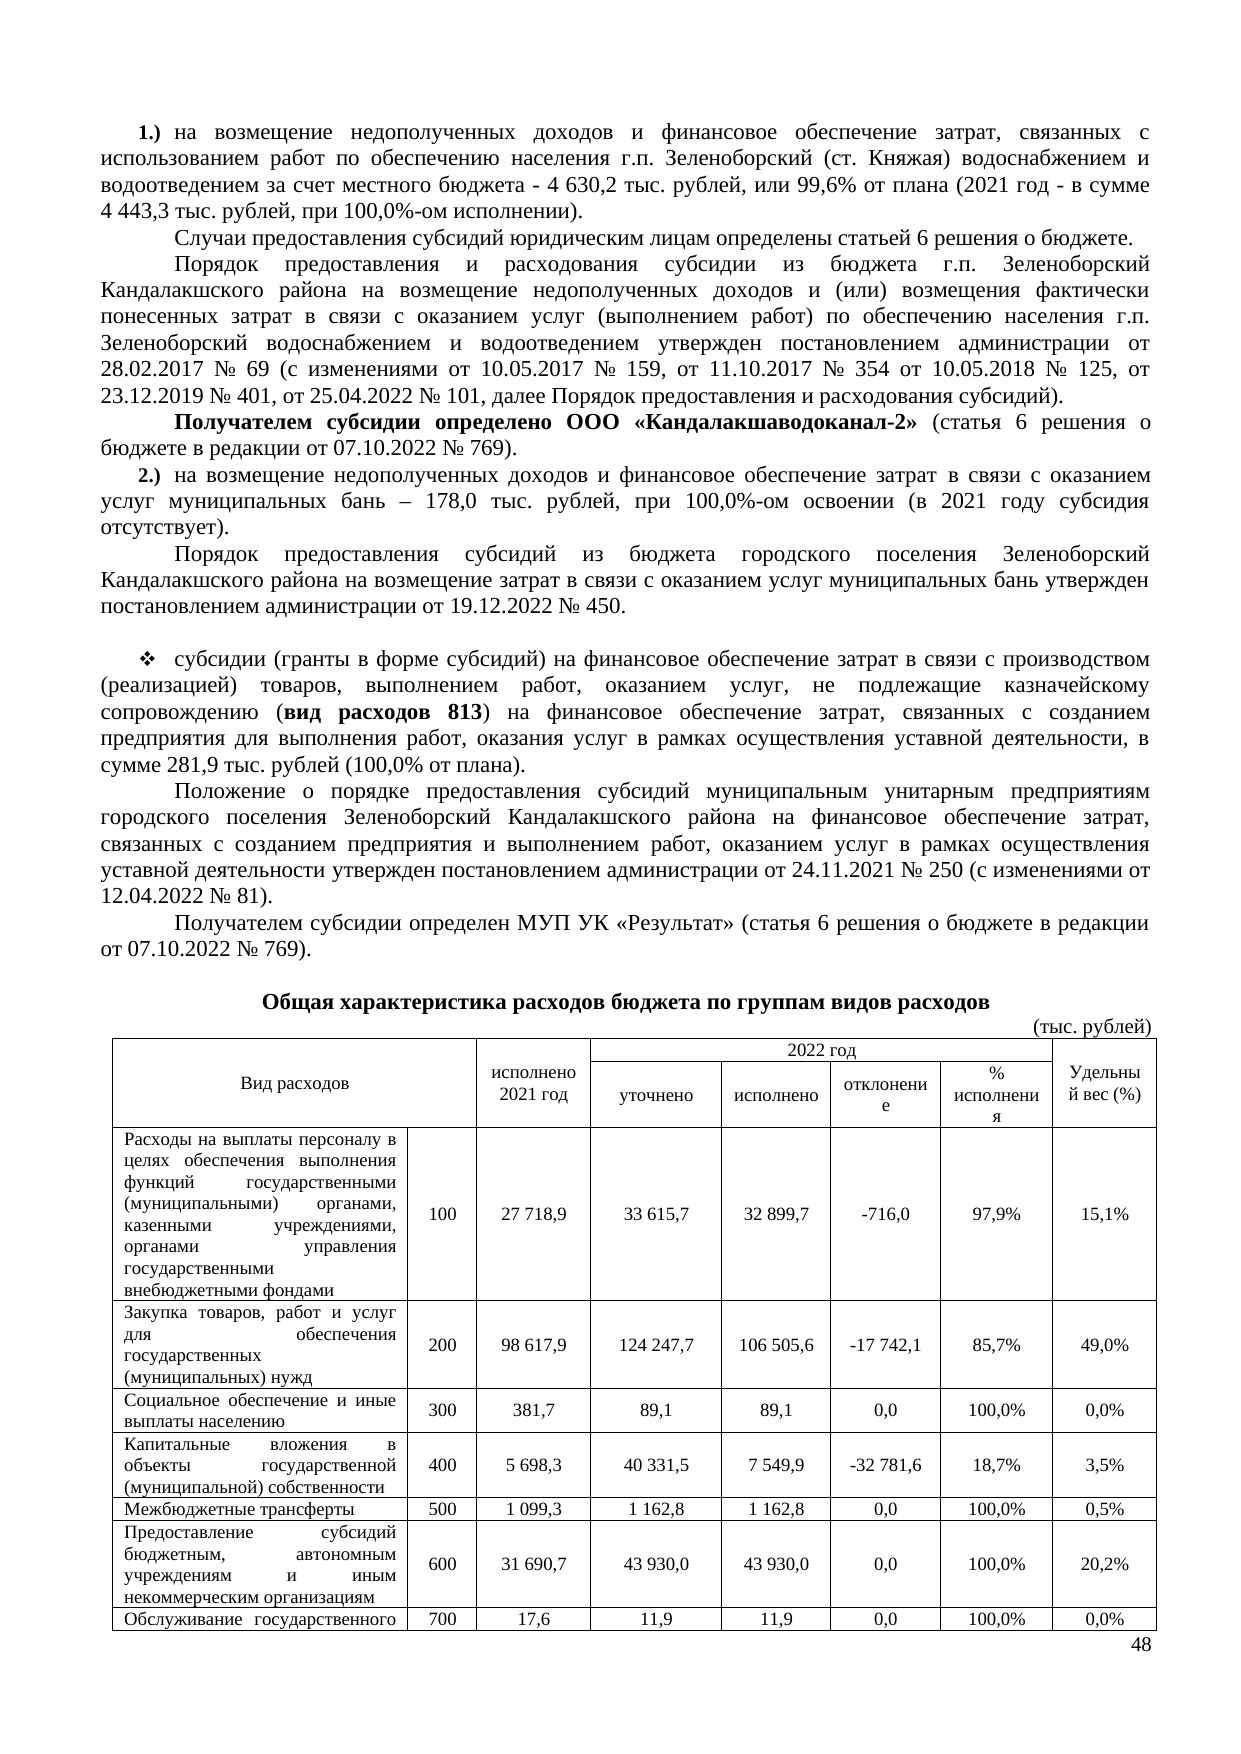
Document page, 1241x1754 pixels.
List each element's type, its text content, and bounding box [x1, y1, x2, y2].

text Общая характеристика расходов бюджета по группам видов расходов [100, 988, 1152, 1014]
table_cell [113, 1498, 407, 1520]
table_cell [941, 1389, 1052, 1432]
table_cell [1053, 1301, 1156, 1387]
list субсидии (гранты в форме субсидий) на финансовое обеспечение затрат в связи с производством (реализацией) товаров, выполнением работ, оказанием услуг, не подлежащие казначейскому сопровождению (вид расходов 813) на финансовое обеспечение затрат, связанных с созданием предприятия для выполнения работ, оказания услуг в рамках осуществления уставной деятельности, в сумме 281,9 тыс. рублей (100,0% от плана). [100, 645, 1152, 777]
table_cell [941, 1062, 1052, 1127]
text Порядок предоставления субсидий из бюджета городского поселения Зеленоборский Кандалакшского района на возмещение затрат в связи с оказанием услуг муниципальных бань утвержден постановлением администрации от 19.12.2022 № 450. [100, 540, 1152, 619]
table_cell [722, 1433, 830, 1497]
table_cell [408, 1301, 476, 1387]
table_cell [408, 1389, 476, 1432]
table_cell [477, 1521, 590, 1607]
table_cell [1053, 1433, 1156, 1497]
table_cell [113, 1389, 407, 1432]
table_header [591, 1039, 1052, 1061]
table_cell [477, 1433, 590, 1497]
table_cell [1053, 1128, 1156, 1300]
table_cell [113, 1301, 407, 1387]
text Положение о порядке предоставления субсидий муниципальным унитарным предприятиям городского поселения Зеленоборский Кандалакшского района на финансовое обеспечение затрат, связанных с созданием предприятия и выполнением работ, оказанием услуг в рамках осуществления уставной деятельности утвержден постановлением администрации от 24.11.2021 № 250 (с изменениями от 12.04.2022 № 81). [100, 777, 1152, 909]
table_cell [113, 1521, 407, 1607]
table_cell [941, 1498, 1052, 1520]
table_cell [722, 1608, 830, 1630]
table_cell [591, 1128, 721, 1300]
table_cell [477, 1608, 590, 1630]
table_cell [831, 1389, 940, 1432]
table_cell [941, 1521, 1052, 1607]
text Порядок предоставления и расходования субсидии из бюджета г.п. Зеленоборский Кандалакшского района на возмещение недополученных доходов и (или) возмещения фактически понесенных затрат в связи с оказанием услуг (выполнением работ) по обеспечению населения г.п. Зеленоборский водоснабжением и водоотведением утвержден постановлением администрации от 28.02.2017 № 69 (с изменениями от 10.05.2017 № 159, от 11.10.2017 № 354 от 10.05.2018 № 125, от 23.12.2019 № 401, от 25.04.2022 № 101, далее Порядок предоставления и расходования субсидий). [100, 250, 1152, 408]
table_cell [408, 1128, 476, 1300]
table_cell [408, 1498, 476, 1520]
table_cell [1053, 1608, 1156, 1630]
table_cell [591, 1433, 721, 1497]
text Получателем субсидии определено ООО «Кандалакшаводоканал-2» (статья 6 решения о бюджете в редакции от 07.10.2022 № 769). [100, 408, 1152, 461]
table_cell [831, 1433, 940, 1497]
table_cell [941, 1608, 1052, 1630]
text Случаи предоставления субсидий юридическим лицам определены статьей 6 решения о бюджете. [100, 223, 1152, 250]
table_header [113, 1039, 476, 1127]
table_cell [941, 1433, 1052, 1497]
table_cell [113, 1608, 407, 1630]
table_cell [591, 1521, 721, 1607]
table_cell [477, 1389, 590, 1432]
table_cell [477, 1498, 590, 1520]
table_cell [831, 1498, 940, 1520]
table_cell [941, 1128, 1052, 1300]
list на возмещение недополученных доходов и финансовое обеспечение затрат, связанных с использованием работ по обеспечению населения г.п. Зеленоборский (ст. Княжая) водоснабжением и водоотведением за счет местного бюджета - 4 630,2 тыс. рублей, или 99,6% от плана (2021 год - в сумме 4 443,3 тыс. рублей, при 100,0%-ом исполнении). [100, 118, 1152, 223]
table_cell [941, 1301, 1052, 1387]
text Получателем субсидии определен МУП УК «Результат» (статья 6 решения о бюджете в редакции от 07.10.2022 № 769). [100, 909, 1152, 961]
text (тыс. рублей) [100, 1014, 1152, 1038]
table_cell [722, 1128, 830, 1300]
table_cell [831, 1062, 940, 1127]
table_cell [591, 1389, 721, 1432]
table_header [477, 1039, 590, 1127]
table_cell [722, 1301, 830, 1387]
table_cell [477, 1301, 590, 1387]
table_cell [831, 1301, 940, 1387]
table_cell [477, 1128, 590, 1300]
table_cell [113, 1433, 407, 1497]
list на возмещение недополученных доходов и финансовое обеспечение затрат в связи с оказанием услуг муниципальных бань – 178,0 тыс. рублей, при 100,0%-ом освоении (в 2021 году субсидия отсутствует). [100, 461, 1152, 540]
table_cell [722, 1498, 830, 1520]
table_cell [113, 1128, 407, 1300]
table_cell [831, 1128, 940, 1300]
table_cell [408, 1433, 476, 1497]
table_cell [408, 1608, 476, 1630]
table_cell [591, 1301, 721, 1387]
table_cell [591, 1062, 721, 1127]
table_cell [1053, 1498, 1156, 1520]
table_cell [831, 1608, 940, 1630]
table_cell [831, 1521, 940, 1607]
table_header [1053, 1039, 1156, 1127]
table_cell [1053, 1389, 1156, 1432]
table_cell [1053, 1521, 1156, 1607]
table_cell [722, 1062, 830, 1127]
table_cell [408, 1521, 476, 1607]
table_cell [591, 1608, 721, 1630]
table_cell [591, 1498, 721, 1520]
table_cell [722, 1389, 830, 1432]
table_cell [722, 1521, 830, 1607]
